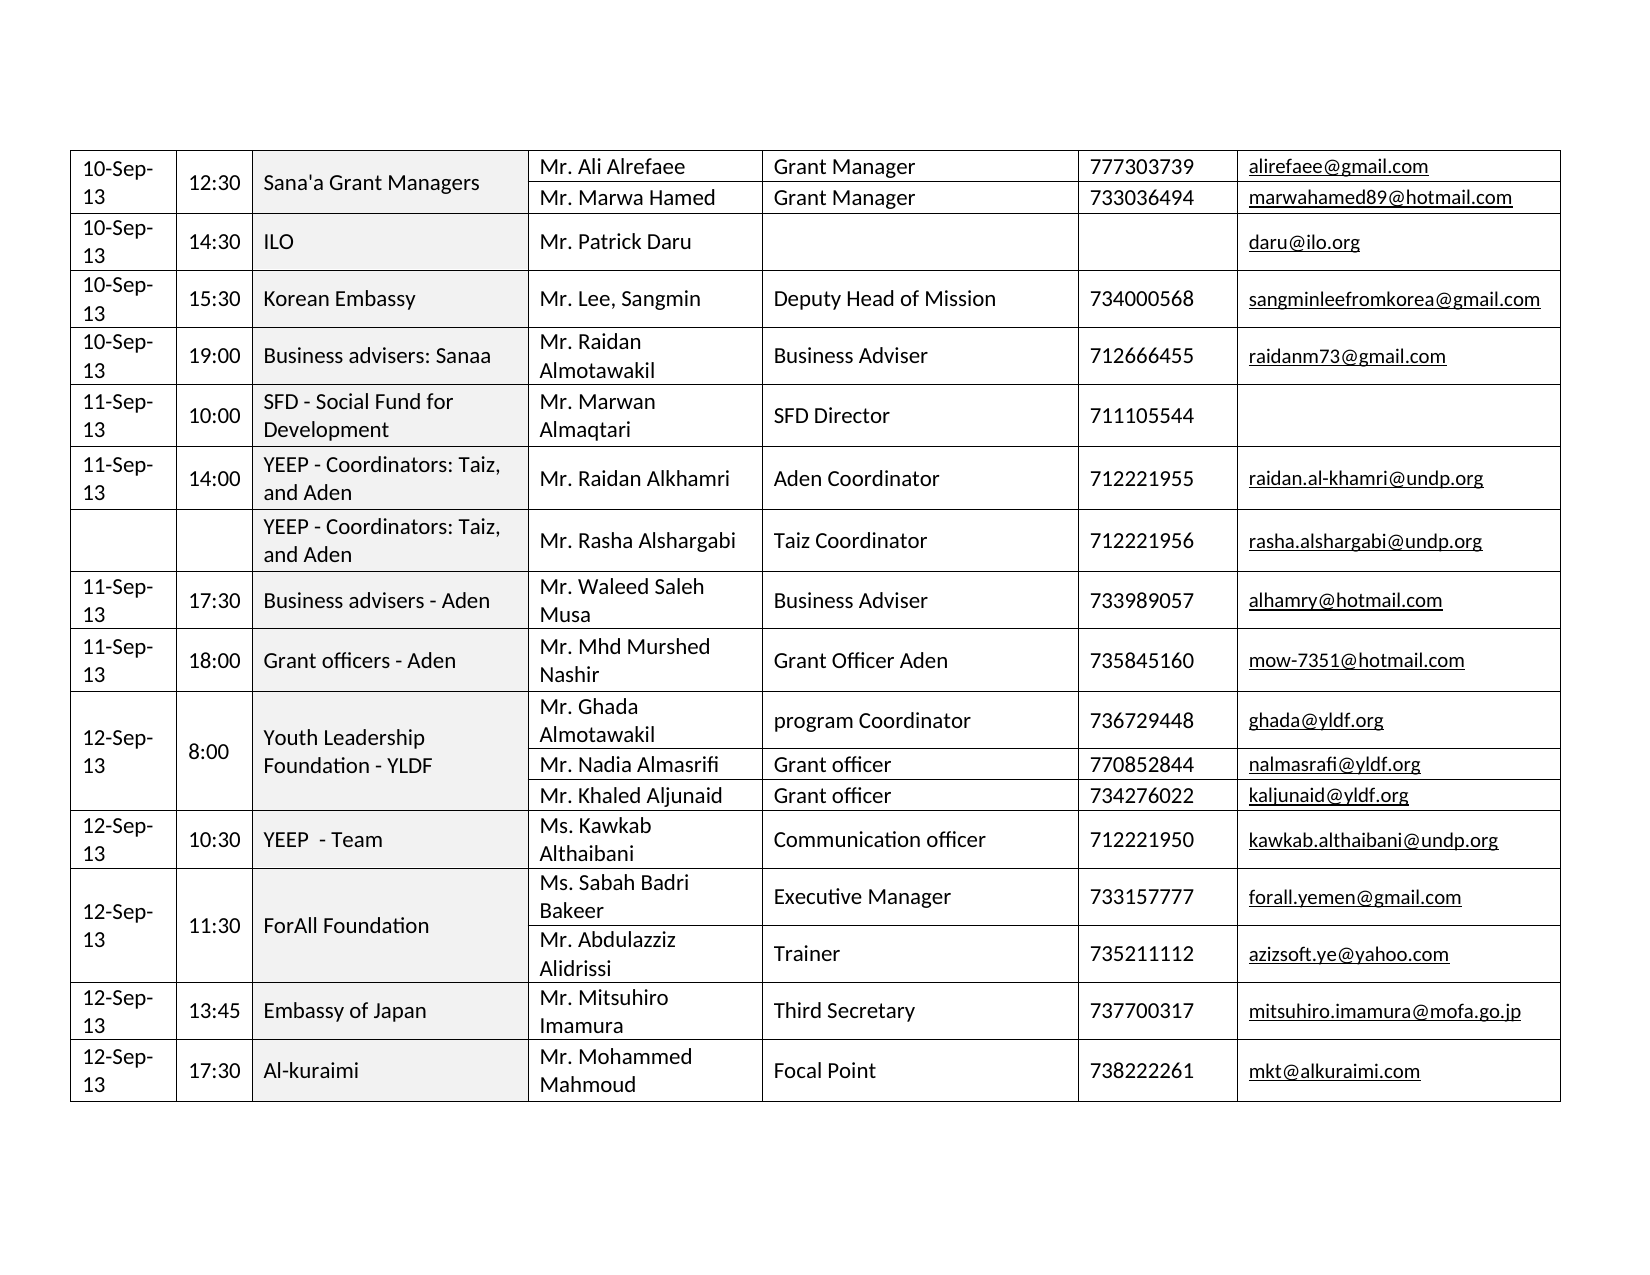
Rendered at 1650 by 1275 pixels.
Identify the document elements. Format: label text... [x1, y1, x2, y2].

table_cell Sana'a Grant Managers [253, 151, 528, 212]
table_cell rasha.alshargabi@undp.org [1238, 510, 1560, 571]
table_cell Mr. Marwan Almaqtari [529, 385, 762, 446]
table_cell ghada@yldf.org [1238, 692, 1560, 748]
table_cell Business advisers - Aden [253, 572, 528, 628]
table_cell Mr. Marwa Hamed [529, 182, 762, 212]
table_cell 18:00 [177, 629, 252, 691]
table_cell Korean Embassy [253, 271, 528, 327]
table_cell Focal Point [763, 1040, 1078, 1101]
table_cell Mr. Ali Alrefaee [529, 151, 762, 181]
table_cell ILO [253, 214, 528, 269]
table_cell Mr. Lee, Sangmin [529, 271, 762, 327]
table_cell Grant Officer Aden [763, 629, 1078, 691]
table_cell Third Secretary [763, 983, 1078, 1039]
table_cell 733036494 [1079, 182, 1237, 212]
table_cell 11-Sep-13 [71, 629, 176, 691]
table_cell [71, 510, 176, 571]
table_cell mitsuhiro.imamura@mofa.go.jp [1238, 983, 1560, 1039]
table_cell Ms. Kawkab Althaibani [529, 811, 762, 867]
table_cell [763, 214, 1078, 269]
table_cell Grant Manager [763, 151, 1078, 181]
table_cell 14:00 [177, 447, 252, 509]
table_cell 770852844 [1079, 749, 1237, 779]
table_cell Executive Manager [763, 869, 1078, 924]
table_cell 17:30 [177, 1040, 252, 1101]
table_cell 10:30 [177, 811, 252, 867]
table_cell 734276022 [1079, 780, 1237, 810]
table_cell Mr. Mitsuhiro Imamura [529, 983, 762, 1039]
table_cell Mr. Mohammed Mahmoud [529, 1040, 762, 1101]
table_cell Grant officer [763, 780, 1078, 810]
table_cell 11-Sep-13 [71, 572, 176, 628]
table_cell forall.yemen@gmail.com [1238, 869, 1560, 924]
table_cell Deputy Head of Mission [763, 271, 1078, 327]
table_cell 734000568 [1079, 271, 1237, 327]
table_cell 712221955 [1079, 447, 1237, 509]
table_cell daru@ilo.org [1238, 214, 1560, 269]
table_cell Mr. Abdulazziz Alidrissi [529, 926, 762, 982]
table_cell Grant Manager [763, 182, 1078, 212]
table_cell mkt@alkuraimi.com [1238, 1040, 1560, 1101]
table_cell 12:30 [177, 151, 252, 212]
table_cell 12-Sep-13 [71, 983, 176, 1039]
table_cell azizsoft.ye@yahoo.com [1238, 926, 1560, 982]
table_cell Business Adviser [763, 328, 1078, 384]
table_cell 19:00 [177, 328, 252, 384]
table_cell Grant officers - Aden [253, 629, 528, 691]
table_cell alirefaee@gmail.com [1238, 151, 1560, 181]
table_cell Ms. Sabah Badri Bakeer [529, 869, 762, 924]
table_cell 10-Sep-13 [71, 151, 176, 212]
table_cell 10:00 [177, 385, 252, 446]
table_cell 777303739 [1079, 151, 1237, 181]
table_cell program Coordinator [763, 692, 1078, 748]
table_cell 738222261 [1079, 1040, 1237, 1101]
table_cell raidanm73@gmail.com [1238, 328, 1560, 384]
table_cell Aden Coordinator [763, 447, 1078, 509]
table_cell 10-Sep-13 [71, 271, 176, 327]
table_cell Business Adviser [763, 572, 1078, 628]
table_cell [177, 510, 252, 571]
table_cell 712666455 [1079, 328, 1237, 384]
table_cell Mr. Rasha Alshargabi [529, 510, 762, 571]
table_cell 12-Sep-13 [71, 1040, 176, 1101]
table_cell Mr. Raidan Alkhamri [529, 447, 762, 509]
table_cell Mr. Mhd Murshed Nashir [529, 629, 762, 691]
table_cell kawkab.althaibani@undp.org [1238, 811, 1560, 867]
table_cell Mr. Waleed Saleh Musa [529, 572, 762, 628]
table_cell 14:30 [177, 214, 252, 269]
table_cell Taiz Coordinator [763, 510, 1078, 571]
table_cell 736729448 [1079, 692, 1237, 748]
table_cell Mr. Khaled Aljunaid [529, 780, 762, 810]
table_cell 10-Sep-13 [71, 328, 176, 384]
table_cell nalmasrafi@yldf.org [1238, 749, 1560, 779]
table_cell ForAll Foundation [253, 869, 528, 982]
table_cell sangminleefromkorea@gmail.com [1238, 271, 1560, 327]
table_cell YEEP - Coordinators: Taiz, and Aden [253, 447, 528, 509]
table_cell YEEP - Team [253, 811, 528, 867]
table_cell SFD Director [763, 385, 1078, 446]
table_cell raidan.al-khamri@undp.org [1238, 447, 1560, 509]
table_cell kaljunaid@yldf.org [1238, 780, 1560, 810]
table_cell Mr. Nadia Almasrifi [529, 749, 762, 779]
table_cell Mr. Raidan Almotawakil [529, 328, 762, 384]
table_cell 11:30 [177, 869, 252, 982]
table_cell Embassy of Japan [253, 983, 528, 1039]
table_cell Al-kuraimi [253, 1040, 528, 1101]
table_cell 11-Sep-13 [71, 385, 176, 446]
table_cell 12-Sep-13 [71, 811, 176, 867]
table_cell SFD - Social Fund for Development [253, 385, 528, 446]
table_cell mow-7351@hotmail.com [1238, 629, 1560, 691]
table_cell [1079, 214, 1237, 269]
table_cell 712221950 [1079, 811, 1237, 867]
table_cell 735845160 [1079, 629, 1237, 691]
table_cell 712221956 [1079, 510, 1237, 571]
table_cell alhamry@hotmail.com [1238, 572, 1560, 628]
table_cell 733989057 [1079, 572, 1237, 628]
table_cell 711105544 [1079, 385, 1237, 446]
table_cell 15:30 [177, 271, 252, 327]
table_cell 12-Sep-13 [71, 869, 176, 982]
table_cell 735211112 [1079, 926, 1237, 982]
table_cell Communication officer [763, 811, 1078, 867]
table_cell Business advisers: Sanaa [253, 328, 528, 384]
table_cell 8:00 [177, 692, 252, 810]
table_cell 10-Sep-13 [71, 214, 176, 269]
table_cell Mr. Patrick Daru [529, 214, 762, 269]
table_cell 17:30 [177, 572, 252, 628]
table_cell 11-Sep-13 [71, 447, 176, 509]
table_cell Mr. Ghada Almotawakil [529, 692, 762, 748]
table_cell 12-Sep-13 [71, 692, 176, 810]
table_cell Trainer [763, 926, 1078, 982]
table_cell 733157777 [1079, 869, 1237, 924]
table_cell marwahamed89@hotmail.com [1238, 182, 1560, 212]
table_cell 737700317 [1079, 983, 1237, 1039]
table_cell YEEP - Coordinators: Taiz, and Aden [253, 510, 528, 571]
table_cell Grant officer [763, 749, 1078, 779]
table_cell Youth Leadership Foundation - YLDF [253, 692, 528, 810]
table_cell [1238, 385, 1560, 446]
table_cell 13:45 [177, 983, 252, 1039]
